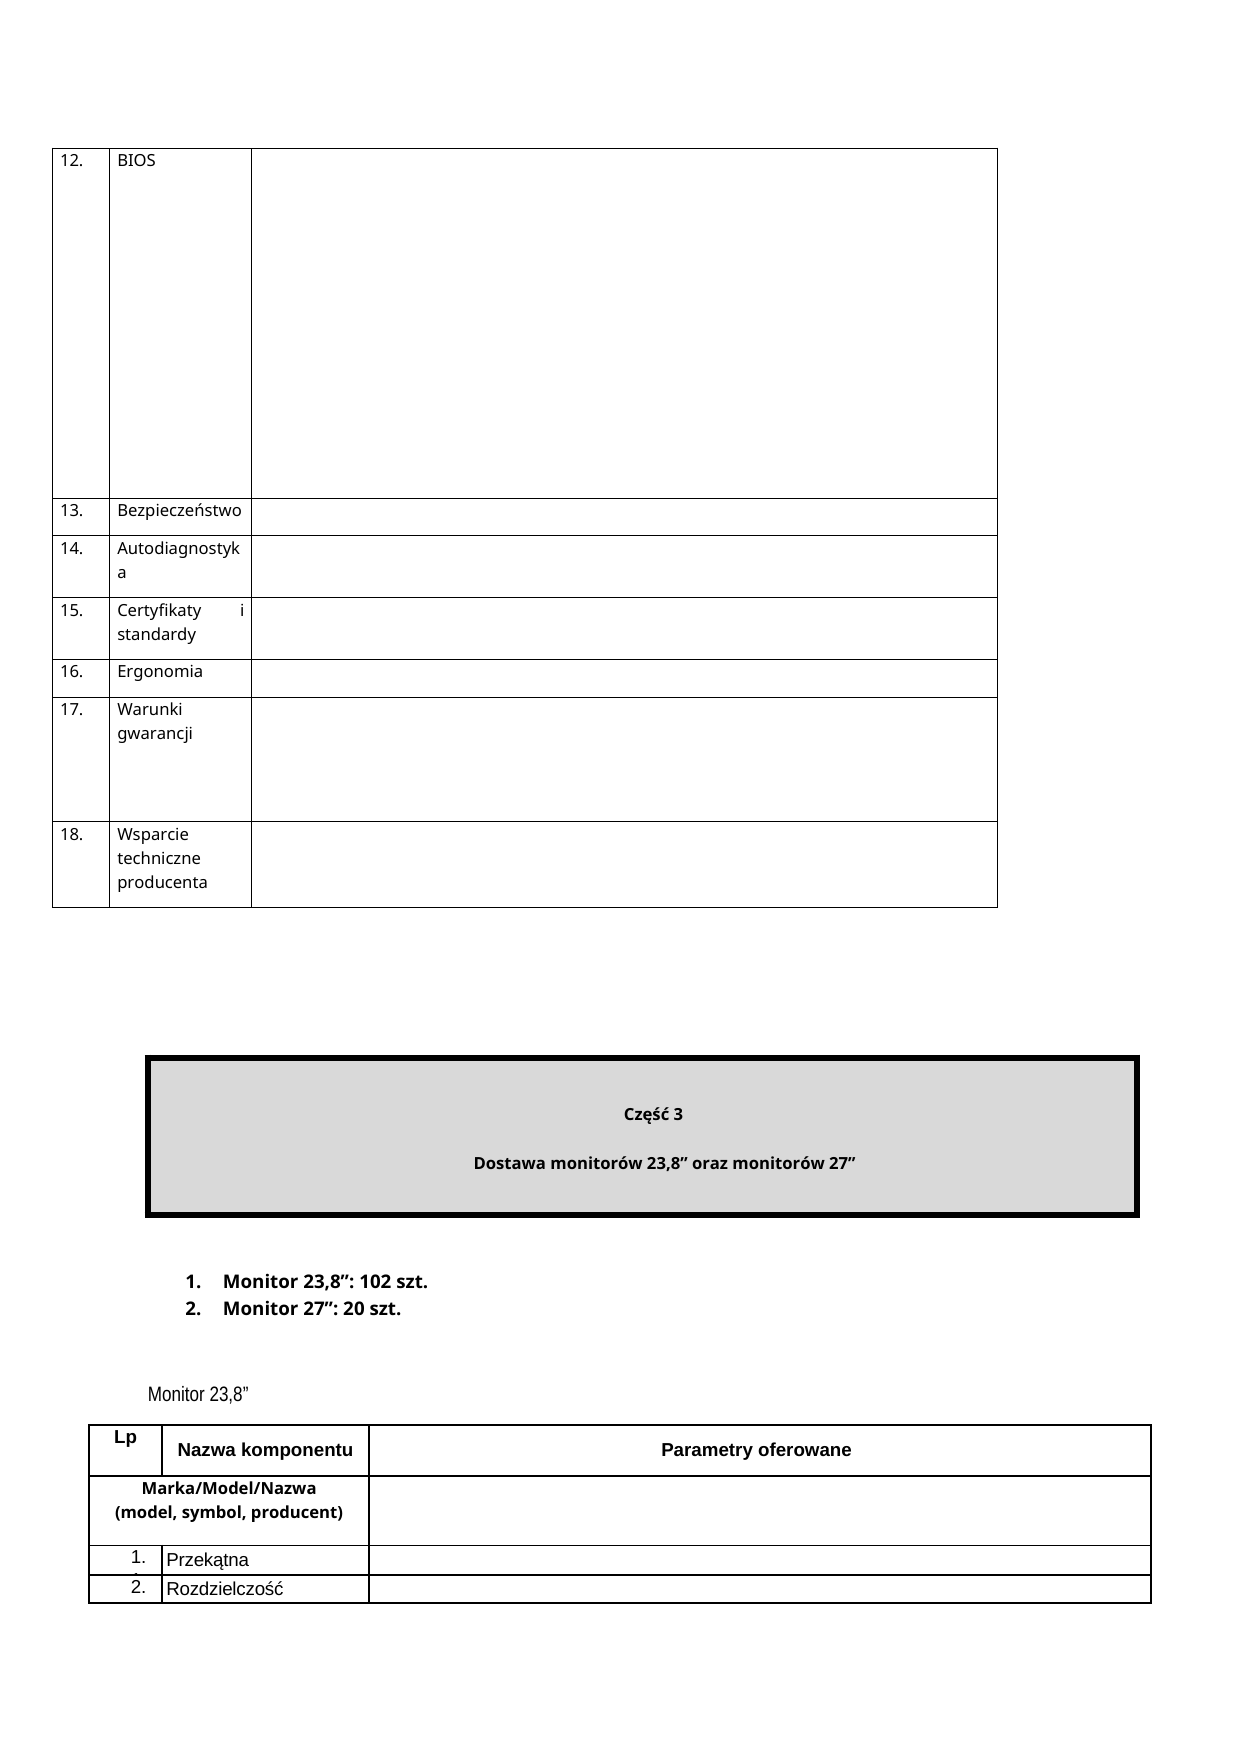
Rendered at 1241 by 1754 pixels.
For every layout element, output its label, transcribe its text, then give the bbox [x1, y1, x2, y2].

table_cell [252, 698, 997, 821]
table_cell 18. [53, 822, 109, 907]
table_header Lp [90, 1426, 161, 1475]
table_cell 12. [53, 149, 109, 497]
table_cell Autodiagnostyka [110, 536, 251, 597]
table_header Część 3 Dostawa monitorów 23,8” oraz monitorów 27” [151, 1061, 1134, 1212]
table_cell 14. [53, 536, 109, 597]
table_cell 17. [53, 698, 109, 821]
table_cell [252, 822, 997, 907]
table_cell [252, 598, 997, 659]
table_cell BIOS [110, 149, 251, 497]
table_cell 16. [53, 660, 109, 697]
table_header Parametry oferowane [370, 1426, 1150, 1475]
list Monitor 23,8”: 102 szt. [185, 1268, 1093, 1294]
text Monitor 23,8” [148, 1382, 1093, 1406]
table_cell 2. [90, 1576, 161, 1602]
table_cell Wsparcie techniczne producenta [110, 822, 251, 907]
table_cell [370, 1546, 1150, 1574]
table_cell [370, 1576, 1150, 1602]
table_cell [370, 1477, 1150, 1544]
table_cell Bezpieczeństwo [110, 499, 251, 535]
table_cell Warunki gwarancji [110, 698, 251, 821]
table_cell 15. [53, 598, 109, 659]
table_cell [252, 536, 997, 597]
table_cell 13. [53, 499, 109, 535]
table_cell Ergonomia [110, 660, 251, 697]
table_cell Rozdzielczość [163, 1576, 368, 1602]
table_cell Marka/Model/Nazwa (model, symbol, producent) (model, symbol, producent) (model, symbol, producent) [90, 1477, 368, 1544]
table_cell Certyfikaty i standardy [110, 598, 251, 659]
list Monitor 27”: 20 szt. [185, 1295, 1093, 1321]
table_cell [252, 149, 997, 497]
table_cell [252, 660, 997, 697]
table_cell 1. [90, 1546, 161, 1574]
table_cell [252, 499, 997, 535]
table_cell Przekątna [163, 1546, 368, 1574]
table_header Nazwa komponentu [163, 1426, 368, 1475]
